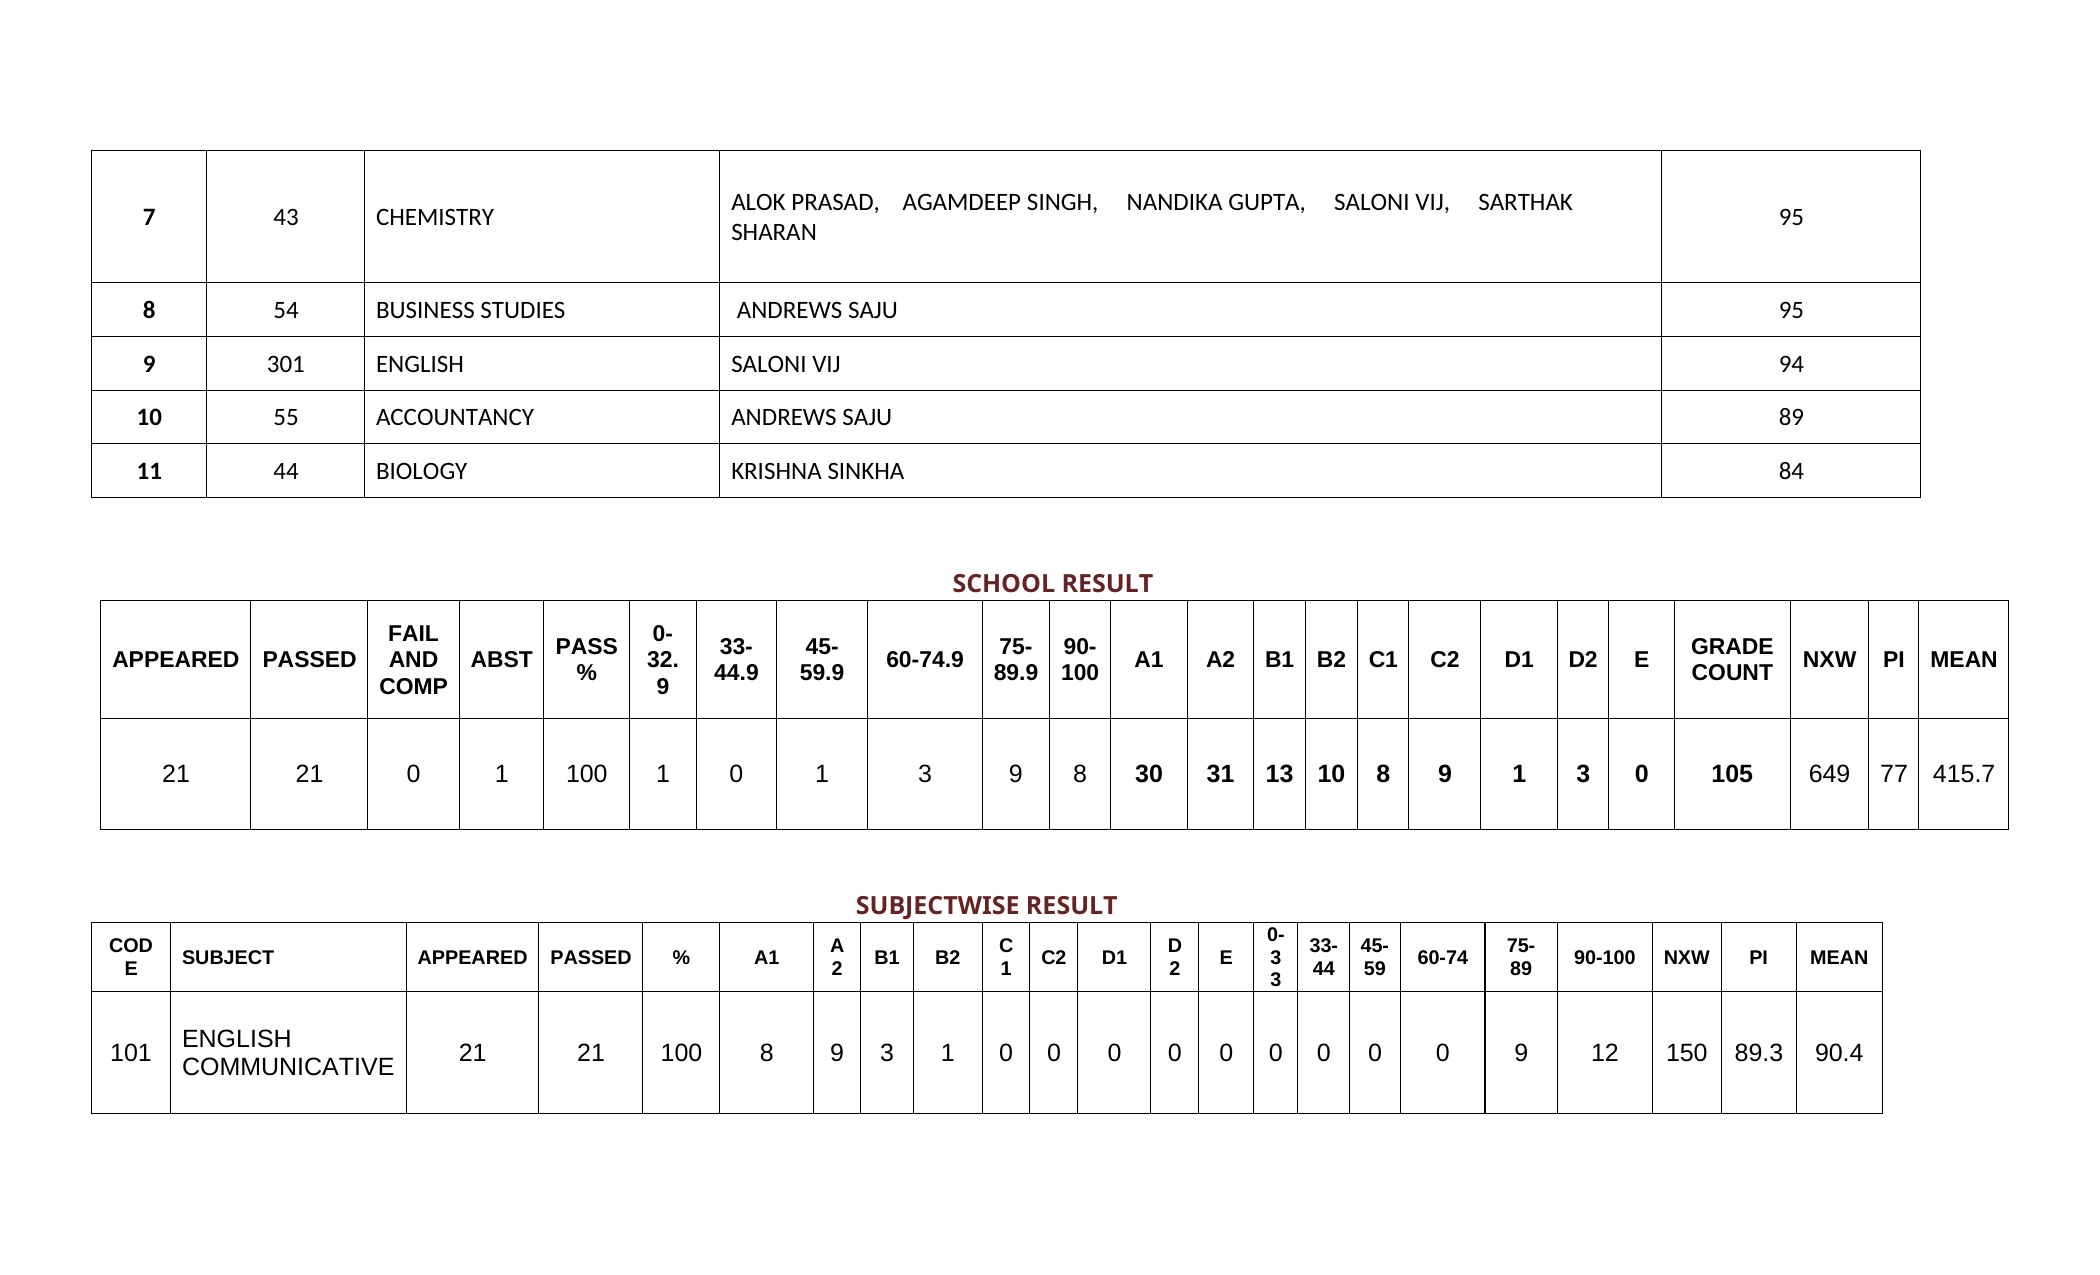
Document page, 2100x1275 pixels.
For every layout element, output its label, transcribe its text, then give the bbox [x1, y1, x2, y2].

table_cell ENGLISH COMMUNICATIVE [171, 992, 406, 1113]
table_cell 101 [92, 992, 170, 1113]
table_cell 0 [1078, 992, 1150, 1113]
table_cell ANDREWS SAJU [720, 391, 1661, 443]
table_cell 100 [544, 719, 629, 829]
table_cell 9 [1486, 992, 1557, 1113]
table_cell MEAN [1919, 601, 2008, 718]
table_cell BUSINESS STUDIES [365, 283, 719, 336]
table_cell 3 [861, 992, 913, 1113]
table_cell MEAN [1797, 923, 1882, 991]
table_cell 7 [92, 151, 206, 282]
table_cell 60-74.9 [868, 601, 982, 718]
table_cell A2 [814, 923, 860, 991]
table_cell ABST [460, 601, 543, 718]
table_cell PASS % [544, 601, 629, 718]
table_cell 9 [92, 337, 206, 389]
table_cell 8 [1050, 719, 1110, 829]
table_cell 0 [1350, 992, 1400, 1113]
table_cell 0 [1030, 992, 1077, 1113]
table_cell 21 [251, 719, 367, 829]
table_cell SALONI VIJ [720, 337, 1661, 389]
table_cell 3 [1558, 719, 1608, 829]
table_cell 54 [207, 283, 364, 336]
table_cell 8 [1358, 719, 1408, 829]
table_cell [720, 151, 1661, 282]
table_cell 0 [983, 992, 1029, 1113]
table_cell 43 [207, 151, 364, 282]
table_cell APPEARED [101, 601, 250, 718]
table_cell 75-89 [1486, 923, 1557, 991]
table_cell GRADE COUNT [1675, 601, 1790, 718]
table_cell A2 [1188, 601, 1253, 718]
table_cell 301 [207, 337, 364, 389]
table_cell 90.4 [1797, 992, 1882, 1113]
table_cell A1 [720, 923, 813, 991]
table_cell SUBJECT [171, 923, 406, 991]
table_cell 0 [368, 719, 459, 829]
table_cell 0 [1298, 992, 1349, 1113]
table_cell 0 [1151, 992, 1198, 1113]
table_cell 89 [1662, 391, 1920, 443]
table_cell 94 [1662, 337, 1920, 389]
table_cell 0-32.9 [630, 601, 696, 718]
table_cell CHEMISTRY [365, 151, 719, 282]
table_cell NXW [1791, 601, 1868, 718]
table_cell SCHOOL RESULT [101, 497, 2005, 600]
table_cell 31 [1188, 719, 1253, 829]
table_cell 21 [407, 992, 538, 1113]
table_cell 12 [1558, 992, 1652, 1113]
table_cell 0 [1609, 719, 1674, 829]
table_cell ACCOUNTANCY [365, 391, 719, 443]
table_cell 44 [207, 444, 364, 497]
table_cell 9 [1409, 719, 1480, 829]
table_cell C1 [1358, 601, 1408, 718]
table_cell 60-74 [1401, 923, 1484, 991]
table_cell D1 [1078, 923, 1150, 991]
table_cell 30 [1111, 719, 1187, 829]
table_cell 1 [1481, 719, 1557, 829]
table_cell PASSED [251, 601, 367, 718]
table_cell 89.3 [1722, 992, 1796, 1113]
table_cell 8 [92, 283, 206, 336]
table_cell 1 [460, 719, 543, 829]
table_cell 21 [101, 719, 250, 829]
table_cell ENGLISH [365, 337, 719, 389]
table_cell NXW [1653, 923, 1721, 991]
table_cell E [1609, 601, 1674, 718]
table_cell E [1199, 923, 1253, 991]
table_cell CODE [92, 923, 170, 991]
table_cell 100 [643, 992, 719, 1113]
table_cell 55 [207, 391, 364, 443]
table_cell PI [1869, 601, 1918, 718]
table_cell 9 [983, 719, 1049, 829]
table_cell C2 [1030, 923, 1077, 991]
table_cell 0-33 [1254, 923, 1297, 991]
table_cell 90-100 [1558, 923, 1652, 991]
table_cell 45-59 [1350, 923, 1400, 991]
table_cell 21 [539, 992, 642, 1113]
table_cell 1 [914, 992, 982, 1113]
table_cell PASSED [539, 923, 642, 991]
table_cell PI [1722, 923, 1796, 991]
table_cell 10 [1306, 719, 1357, 829]
table_cell B2 [1306, 601, 1357, 718]
table_cell 8 [720, 992, 813, 1113]
table_cell D2 [1558, 601, 1608, 718]
table_cell ANDREWS SAJU [720, 283, 1661, 336]
table_cell B1 [861, 923, 913, 991]
table_cell 95 [1662, 283, 1920, 336]
table_cell 95 [1662, 151, 1920, 282]
table_cell 9 [814, 992, 860, 1113]
table_cell KRISHNA SINKHA [720, 444, 1661, 497]
table_cell BIOLOGY [365, 444, 719, 497]
table_cell 1 [777, 719, 867, 829]
table_cell B1 [1254, 601, 1305, 718]
table_cell 75-89.9 [983, 601, 1049, 718]
table_cell 13 [1254, 719, 1305, 829]
table_cell 105 [1675, 719, 1790, 829]
table_cell 10 [92, 391, 206, 443]
table_cell FAIL AND COMP [368, 601, 459, 718]
table_cell APPEARED [407, 923, 538, 991]
table_cell 415.7 [1919, 719, 2008, 829]
table_cell B2 [914, 923, 982, 991]
table_cell 0 [1401, 992, 1484, 1113]
table_cell 45-59.9 [777, 601, 867, 718]
table_cell 11 [92, 444, 206, 497]
table_cell D2 [1151, 923, 1198, 991]
table_cell C2 [1409, 601, 1480, 718]
table_cell 77 [1869, 719, 1918, 829]
table_cell 150 [1653, 992, 1721, 1113]
table_cell 649 [1791, 719, 1868, 829]
table_cell D1 [1481, 601, 1557, 718]
table_cell 90-100 [1050, 601, 1110, 718]
table_cell % [643, 923, 719, 991]
table_cell 0 [1254, 992, 1297, 1113]
table_cell SUBJECTWISE RESULT [91, 829, 1882, 922]
table_cell 0 [1199, 992, 1253, 1113]
table_cell 84 [1662, 444, 1920, 497]
table_cell 1 [630, 719, 696, 829]
table_cell 0 [697, 719, 776, 829]
table_cell C1 [983, 923, 1029, 991]
table_cell A1 [1111, 601, 1187, 718]
table_cell 3 [868, 719, 982, 829]
table_cell 33-44 [1298, 923, 1349, 991]
table_cell 33-44.9 [697, 601, 776, 718]
